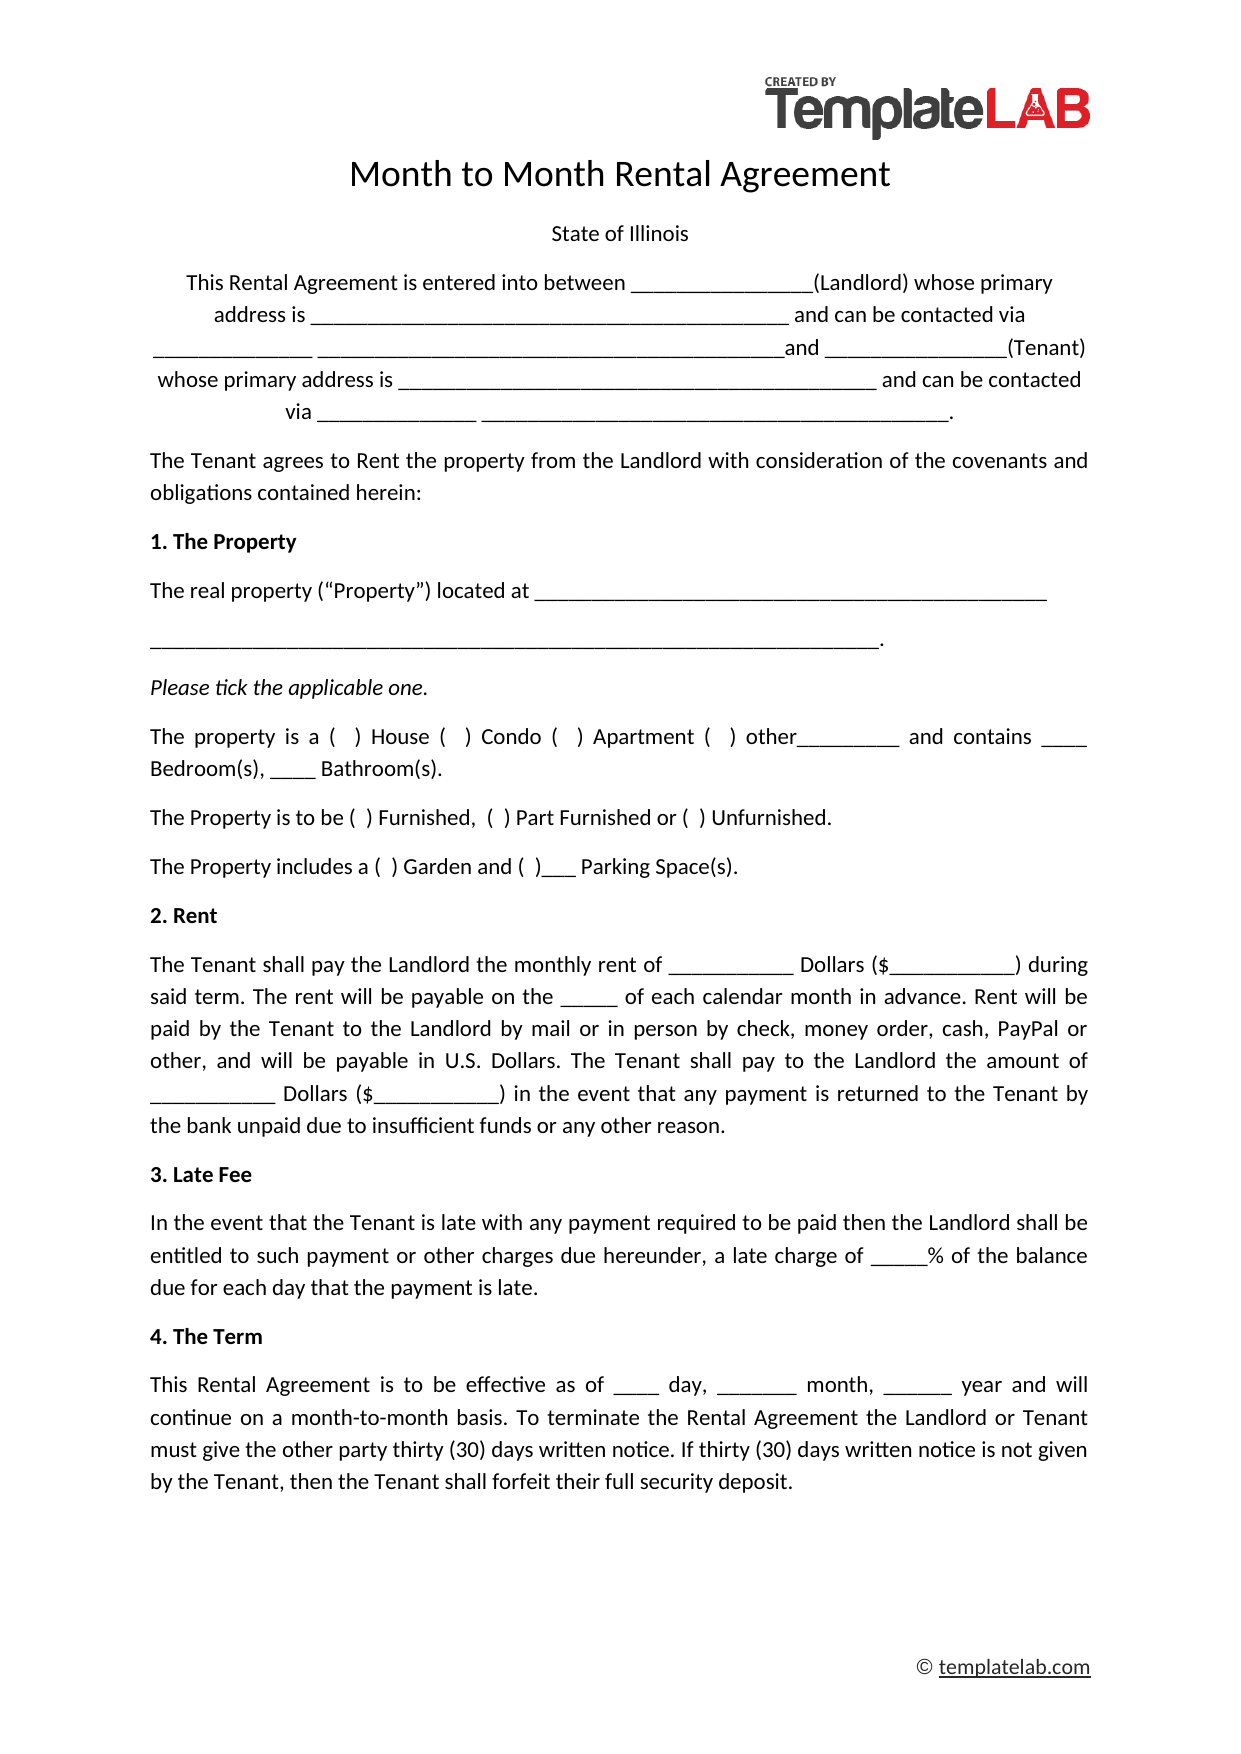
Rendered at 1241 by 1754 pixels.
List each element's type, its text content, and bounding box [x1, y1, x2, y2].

text The real property (“Property”) located at _____________________________________________ [150, 576, 1090, 604]
text The Tenant shall pay the Landlord the monthly rent of ___________ Dollars ($___________) during said term. The rent will be payable on the _____ of each calendar month in advance. Rent will be paid by the Tenant to the Landlord by mail or in person by check, money order, cash, PayPal or other, and will be payable in U.S. Dollars. The Tenant shall pay to the Landlord the amount of ___________ Dollars ($___________) in the event that any payment is returned to the Tenant by the bank unpaid due to insufficient funds or any other reason. [150, 950, 1090, 1139]
text This Rental Agreement is to be effective as of ____ day, _______ month, ______ year and will continue on a month-to-month basis. To terminate the Rental Agreement the Landlord or Tenant must give the other party thirty (30) days written notice. If thirty (30) days written notice is not given by the Tenant, then the Tenant shall forfeit their full security deposit. [150, 1371, 1090, 1495]
text The Property is to be ( ) Furnished, ( ) Part Furnished or ( ) Unfurnished. [150, 803, 1090, 831]
text ________________________________________________________________. [150, 624, 1090, 653]
text 4. The Term [150, 1322, 1090, 1350]
text The Tenant agrees to Rent the property from the Landlord with consideration of the covenants and obligations contained herein: [150, 446, 1090, 506]
text In the event that the Tenant is late with any payment required to be paid then the Landlord shall be entitled to such payment or other charges due hereunder, a late charge of _____% of the balance due for each day that the payment is late. [150, 1208, 1090, 1301]
text 2. Rent [150, 901, 1090, 929]
picture [765, 73, 1091, 142]
text 1. The Property [150, 527, 1090, 555]
text 3. Late Fee [150, 1160, 1090, 1188]
text This Rental Agreement is entered into between ________________(Landlord) whose primary address is __________________________________________ and can be contacted via ______________ _________________________________________and ________________(Tenant) whose primary address is __________________________________________ and can be contacted via ______________ _________________________________________. [150, 268, 1090, 425]
text The property is a ( ) House ( ) Condo ( ) Apartment ( ) other_________ and contains ____ Bedroom(s), ____ Bathroom(s). [150, 722, 1090, 782]
text Please tick the applicable one. [150, 673, 1090, 701]
text The Property includes a ( ) Garden and ( )___ Parking Space(s). [150, 852, 1090, 880]
text State of Illinois [150, 219, 1090, 247]
text Month to Month Rental Agreement [150, 150, 1090, 196]
